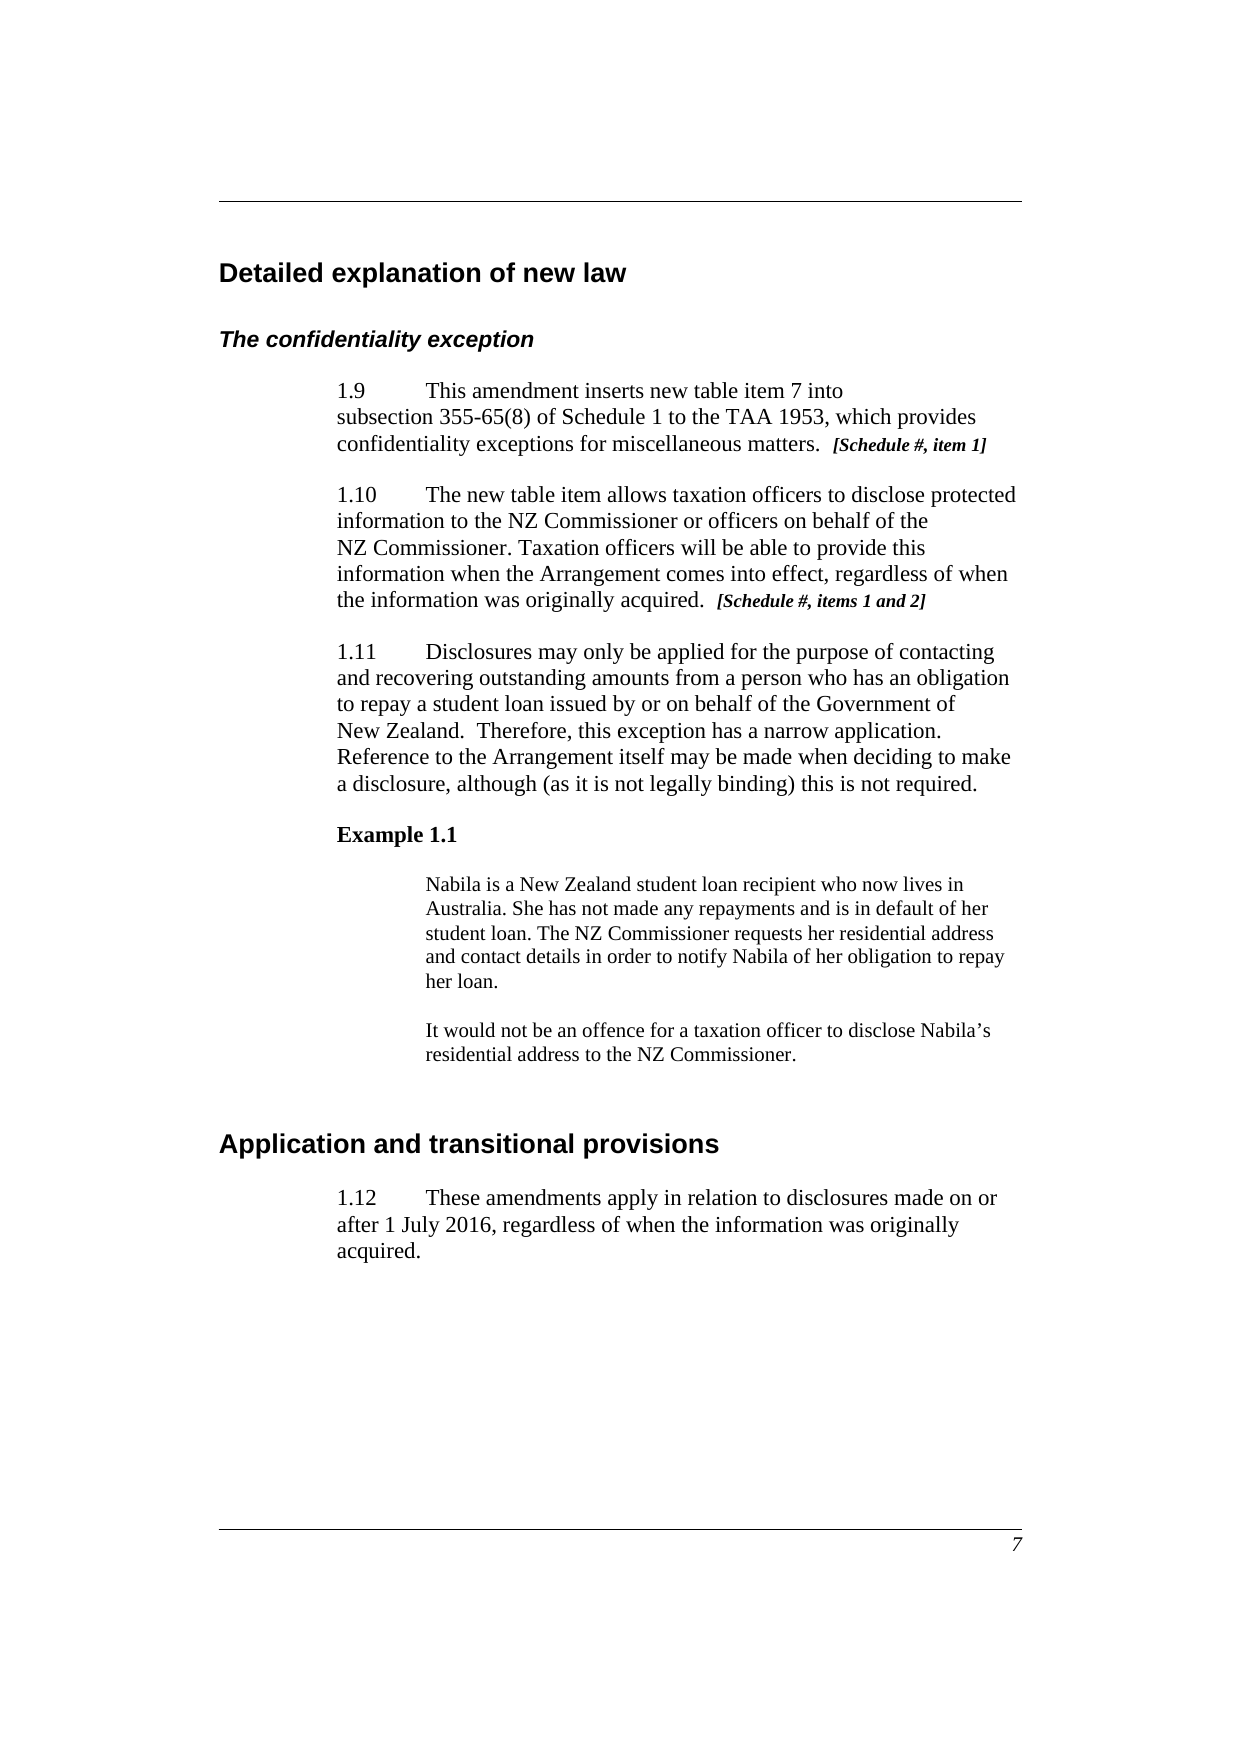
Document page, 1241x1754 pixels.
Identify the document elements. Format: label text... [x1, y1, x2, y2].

subtitle The confidentiality exception [218, 326, 1022, 352]
text Disclosures may only be applied for the purpose of contacting and recovering outstanding amounts from a person who has an obligation to repay a student loan issued by or on behalf of the Government of New Zealand. Therefore, this exception has a narrow application. Reference to the Arrangement itself may be made when deciding to make a disclosure, although (as it is not legally binding) this is not required. [337, 638, 1022, 796]
subtitle Detailed explanation of new law [218, 257, 1022, 288]
text These amendments apply in relation to disclosures made on or after 1 July 2016, regardless of when the information was originally acquired. [337, 1184, 1022, 1263]
text Nabila is a New Zealand student loan recipient who now lives in Australia. She has not made any repayments and is in default of her student loan. The NZ Commissioner requests her residential address and contact details in order to notify Nabila of her obligation to repay her loan. [425, 872, 1022, 993]
subtitle Application and transitional provisions [218, 1128, 1022, 1159]
text The new table item allows taxation officers to disclose protected information to the NZ Commissioner or officers on behalf of the NZ Commissioner. Taxation officers will be able to provide this information when the Arrangement comes into effect, regardless of when the information was originally acquired. [Schedule #, items 1 and 2] [337, 481, 1022, 613]
text This amendment inserts new table item 7 into subsection 355-65(8) of Schedule 1 to the TAA 1953, which provides confidentiality exceptions for miscellaneous matters. [Schedule #, item 1] [337, 377, 1022, 456]
text It would not be an offence for a taxation officer to disclose Nabila’s residential address to the NZ Commissioner. [425, 1018, 1022, 1066]
